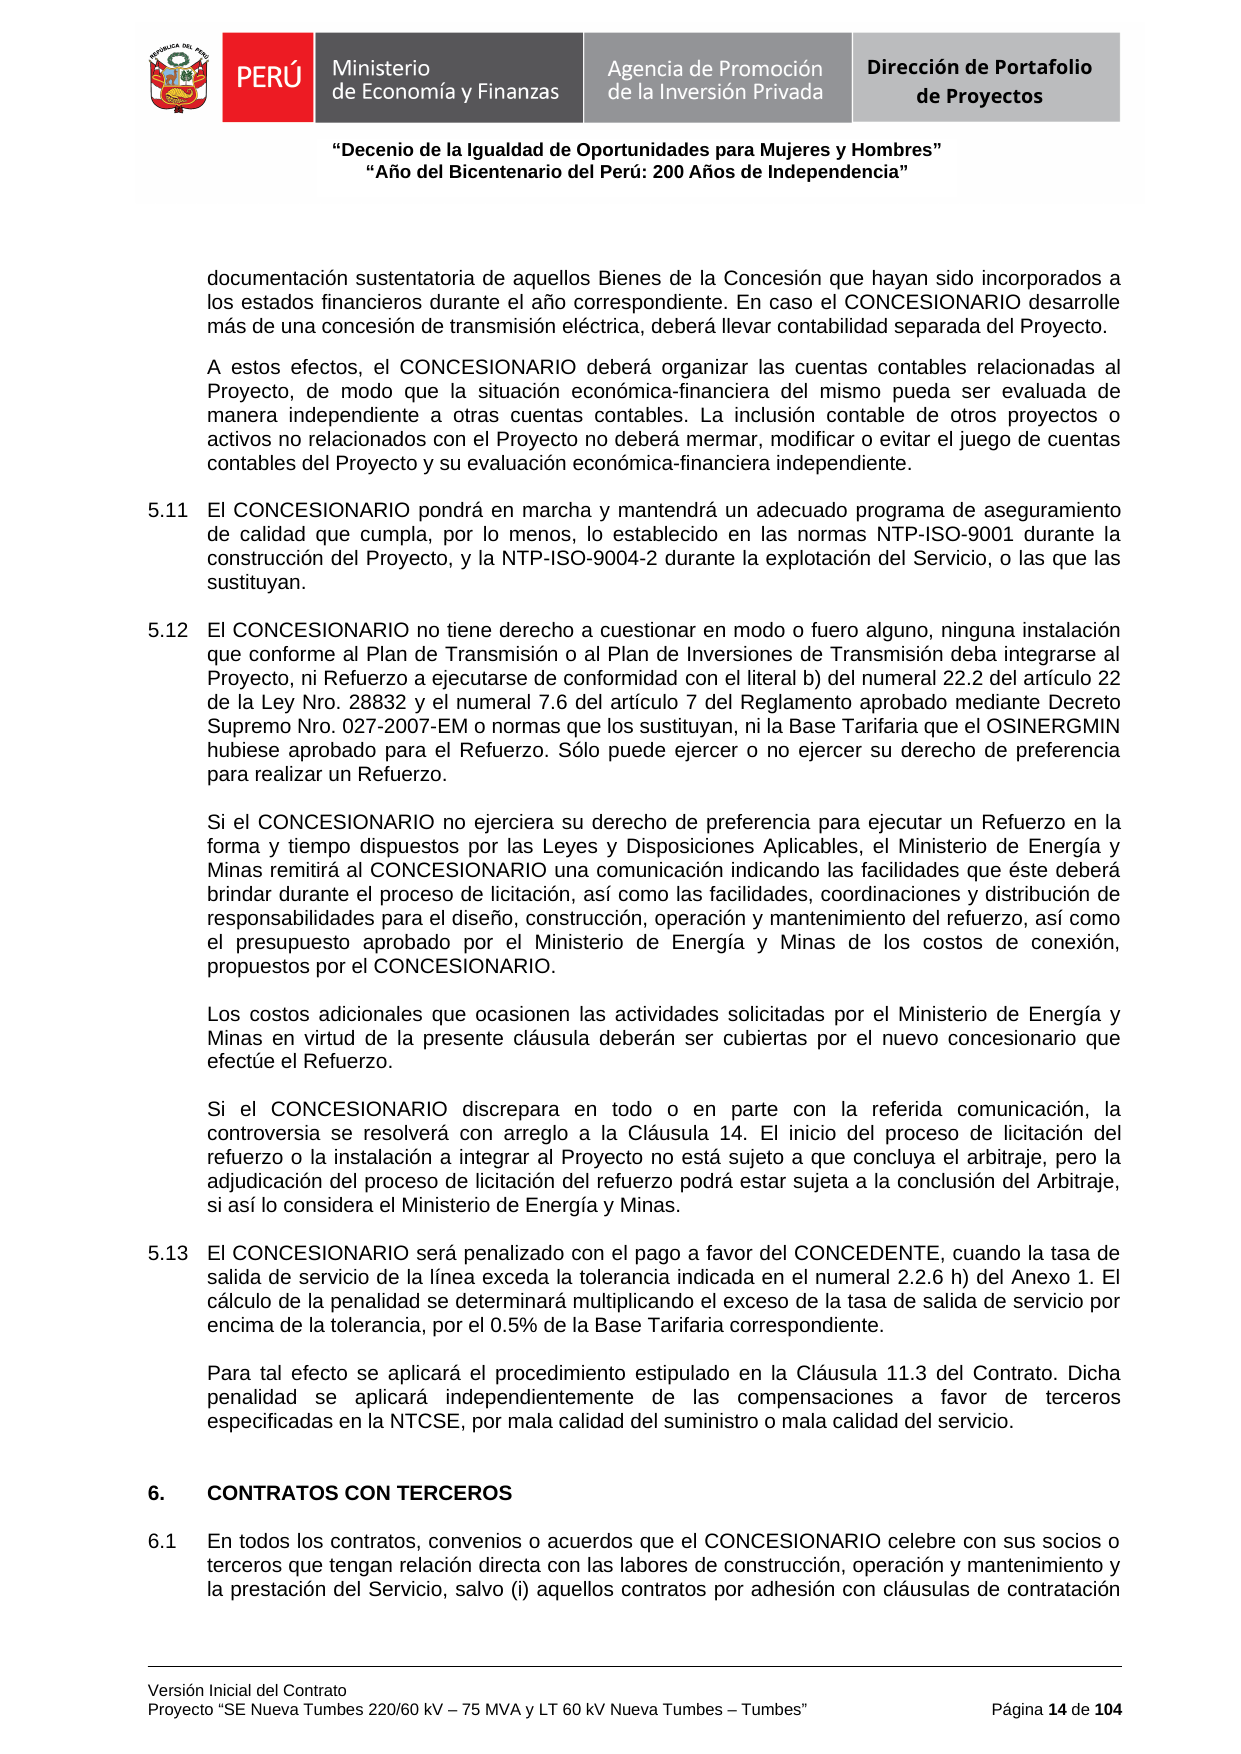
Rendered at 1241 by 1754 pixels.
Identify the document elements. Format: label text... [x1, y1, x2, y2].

text Si el CONCESIONARIO discrepara en todo o en parte con la referida comunicación, la controversia se resolverá con arreglo a la Cláusula 14. El inicio del proceso de licitación del refuerzo o la instalación a integrar al Proyecto no está sujeto a que concluya el arbitraje, pero la adjudicación del proceso de licitación del refuerzo podrá estar sujeta a la conclusión del Arbitraje, si así lo considera el Ministerio de Energía y Minas. [207, 1097, 1122, 1217]
text Para tal efecto se aplicará el procedimiento estipulado en la Cláusula 11.3 del Contrato. Dicha penalidad se aplicará independientemente de las compensaciones a favor de terceros especificadas en la NTCSE, por mala calidad del suministro o mala calidad del servicio. [207, 1361, 1122, 1433]
picture [135, 22, 1145, 204]
list CONTRATOS CON TERCEROS [148, 1481, 1122, 1504]
list El CONCESIONARIO no tiene derecho a cuestionar en modo o fuero alguno, ninguna instalación que conforme al Plan de Transmisión o al Plan de Inversiones de Transmisión deba integrarse al Proyecto, ni Refuerzo a ejecutarse de conformidad con el literal b) del numeral 22.2 del artículo 22 de la Ley Nro. 28832 y el numeral 7.6 del artículo 7 del Reglamento aprobado mediante Decreto Supremo Nro. 027-2007-EM o normas que los sustituyan, ni la Base Tarifaria que el OSINERGMIN hubiese aprobado para el Refuerzo. Sólo puede ejercer o no ejercer su derecho de preferencia para realizar un Refuerzo. [148, 618, 1122, 786]
text A estos efectos, el CONCESIONARIO deberá organizar las cuentas contables relacionadas al Proyecto, de modo que la situación económica-financiera del mismo pueda ser evaluada de manera independiente a otras cuentas contables. La inclusión contable de otros proyectos o activos no relacionados con el Proyecto no deberá mermar, modificar o evitar el juego de cuentas contables del Proyecto y su evaluación económica-financiera independiente. [207, 354, 1122, 474]
text Si el CONCESIONARIO no ejerciera su derecho de preferencia para ejecutar un Refuerzo en la forma y tiempo dispuestos por las Leyes y Disposiciones Aplicables, el Ministerio de Energía y Minas remitirá al CONCESIONARIO una comunicación indicando las facilidades que éste deberá brindar durante el proceso de licitación, así como las facilidades, coordinaciones y distribución de responsabilidades para el diseño, construcción, operación y mantenimiento del refuerzo, así como el presupuesto aprobado por el Ministerio de Energía y Minas de los costos de conexión, propuestos por el CONCESIONARIO. [207, 810, 1122, 977]
list El CONCESIONARIO pondrá en marcha y mantendrá un adecuado programa de aseguramiento de calidad que cumpla, por lo menos, lo establecido en las normas NTP-ISO-9001 durante la construcción del Proyecto, y la NTP-ISO-9004-2 durante la explotación del Servicio, o las que las sustituyan. [148, 498, 1122, 594]
list El CONCESIONARIO será penalizado con el pago a favor del CONCEDENTE, cuando la tasa de salida de servicio de la línea exceda la tolerancia indicada en el numeral 2.2.6 h) del Anexo 1. El cálculo de la penalidad se determinará multiplicando el exceso de la tasa de salida de servicio por encima de la tolerancia, por el 0.5% de la Base Tarifaria correspondiente. [148, 1241, 1122, 1337]
text Los costos adicionales que ocasionen las actividades solicitadas por el Ministerio de Energía y Minas en virtud de la presente cláusula deberán ser cubiertas por el nuevo concesionario que efectúe el Refuerzo. [207, 1001, 1122, 1073]
